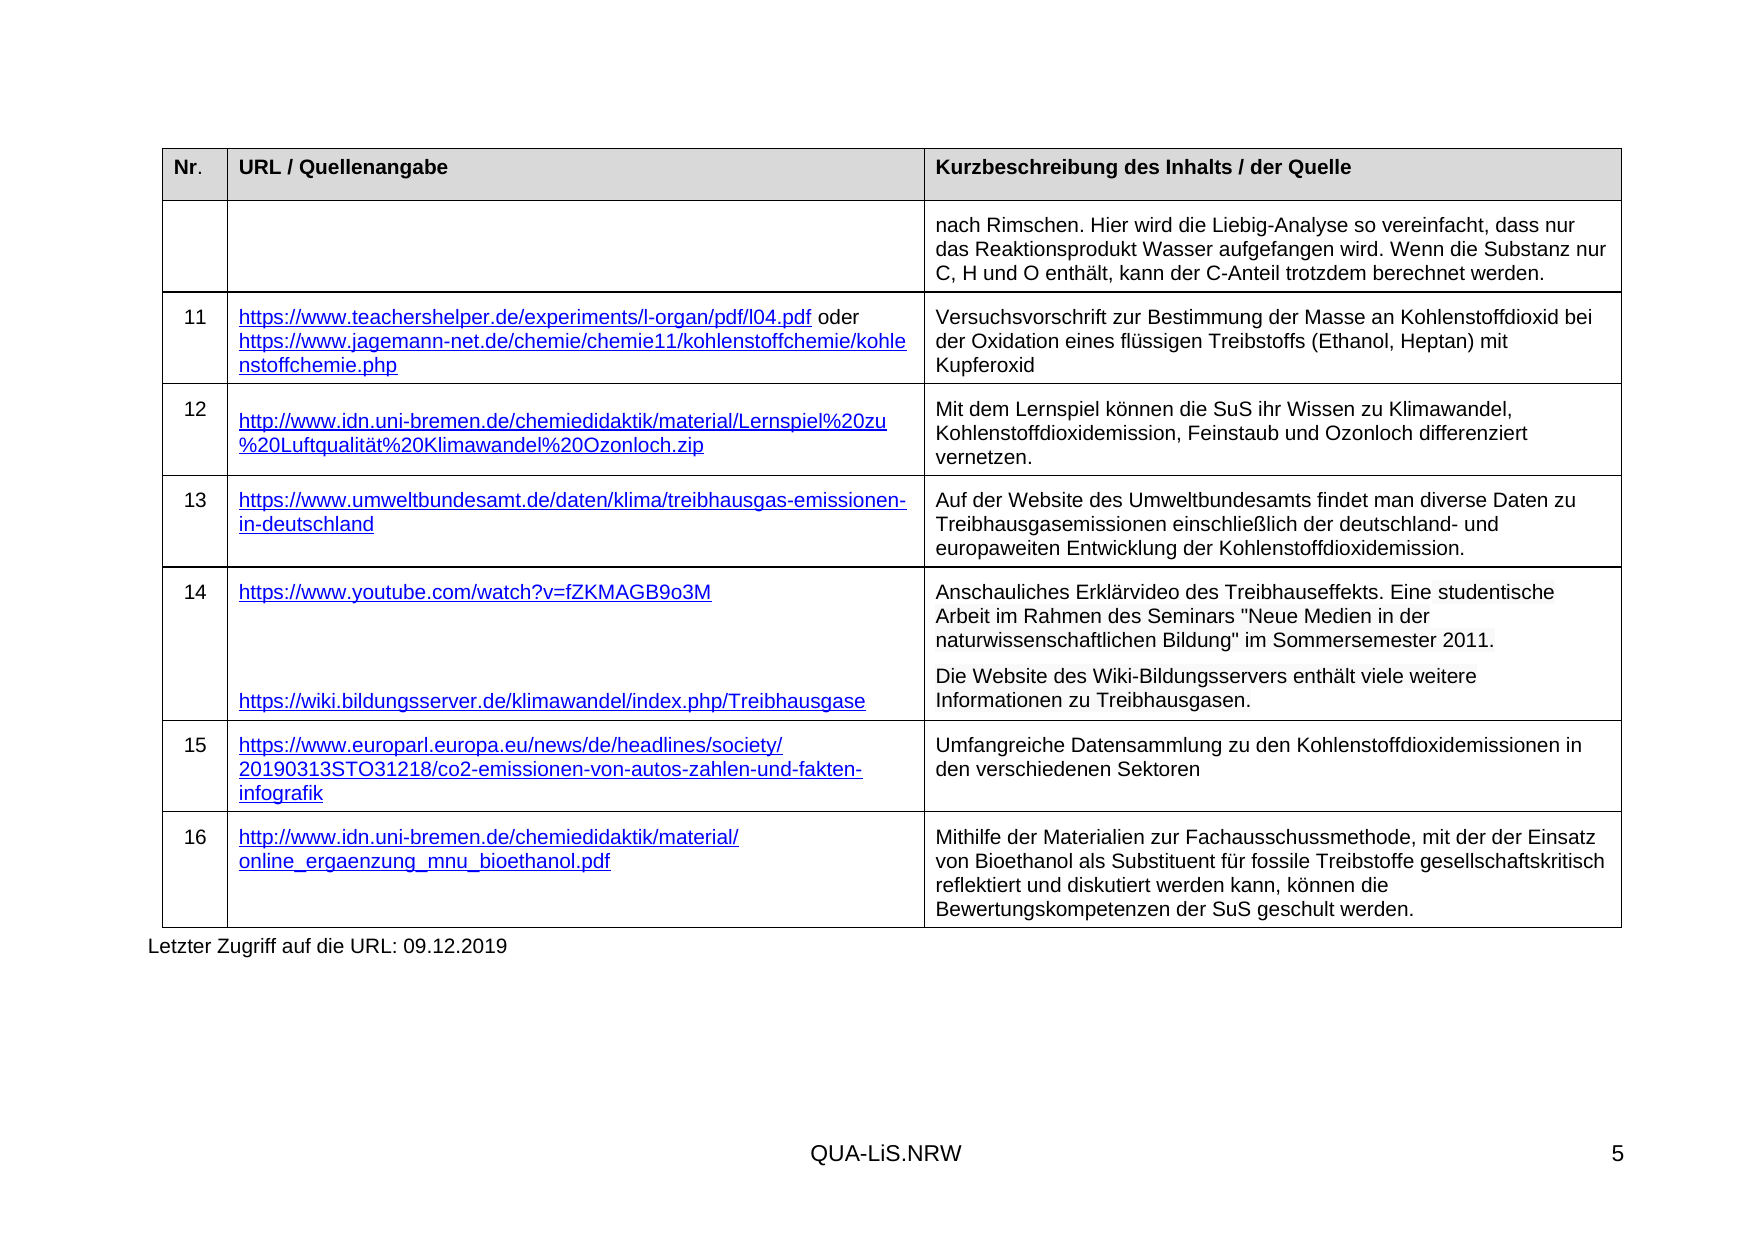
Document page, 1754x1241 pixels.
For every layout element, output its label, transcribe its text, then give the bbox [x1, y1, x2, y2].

text Letzter Zugriff auf die URL: 09.12.2019 [148, 934, 1636, 958]
table_cell 13 [163, 476, 227, 566]
table_cell http://www.idn.uni-bremen.de/chemiedidaktik/material/online_ergaenzung_mnu_bioethanol.pdf [228, 812, 924, 927]
table_header URL / Quellenangabe [228, 149, 924, 200]
table_header Kurzbeschreibung des Inhalts / der Quelle [925, 149, 1621, 200]
table_cell 10 [163, 201, 227, 291]
table_cell 15 [163, 721, 227, 811]
table_cell Versuchsvorschrift zur Bestimmung der Masse an Kohlenstoffdioxid bei der Oxidation eines flüssigen Treibstoffs (Ethanol, Heptan) mit Kupferoxid [925, 293, 1621, 383]
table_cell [228, 201, 924, 291]
table_cell http://www.idn.uni-bremen.de/chemiedidaktik/material/Lernspiel%20zu%20Luftqualität%20Klimawandel%20Ozonloch.zip [228, 384, 924, 475]
table_header Nr. [163, 149, 227, 200]
table_cell https://www.youtube.com/watch?v=fZKMAGB9o3M https://wiki.bildungsserver.de/klimawandel/index.php/Treibhausgase [228, 568, 924, 719]
table_cell 12 [163, 384, 227, 475]
table_cell Mithilfe der Materialien zur Fachausschussmethode, mit der der Einsatz von Bioethanol als Substituent für fossile Treibstoffe gesellschaftskritisch reflektiert und diskutiert werden kann, können die Bewertungskompetenzen der SuS geschult werden. [925, 812, 1621, 927]
table_cell 11 [163, 293, 227, 383]
table_cell Umfangreiche Datensammlung zu den Kohlenstoffdioxidemissionen in den verschiedenen Sektoren [925, 721, 1621, 811]
table_cell 16 [163, 812, 227, 927]
table_cell Mit dem Lernspiel können die SuS ihr Wissen zu Klimawandel, Kohlenstoffdioxidemission, Feinstaub und Ozonloch differenziert vernetzen. [925, 384, 1621, 475]
table_cell https://www.umweltbundesamt.de/daten/klima/treibhausgas-emissionen-in-deutschland [228, 476, 924, 566]
table_cell Auf der Website des Umweltbundesamts findet man diverse Daten zu Treibhausgasemissionen einschließlich der deutschland- und europaweiten Entwicklung der Kohlenstoffdioxidemission. [925, 476, 1621, 566]
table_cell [925, 201, 1621, 291]
table_cell 14 [163, 568, 227, 719]
table_cell https://www.teachershelper.de/experiments/l-organ/pdf/l04.pdf oder https://www.jagemann-net.de/chemie/chemie11/kohlenstoffchemie/kohlenstoffchemie.php [228, 293, 924, 383]
table_cell Anschauliches Erklärvideo des Treibhauseffekts. Eine studentische Arbeit im Rahmen des Seminars "Neue Medien in der naturwissenschaftlichen Bildung" im Sommersemester 2011. Die Website des Wiki-Bildungsservers enthält viele weitere Informationen zu Treibhausgasen. [925, 568, 1621, 719]
table_cell https://www.europarl.europa.eu/news/de/headlines/society/20190313STO31218/co2-emissionen-von-autos-zahlen-und-fakten-infografik [228, 721, 924, 811]
